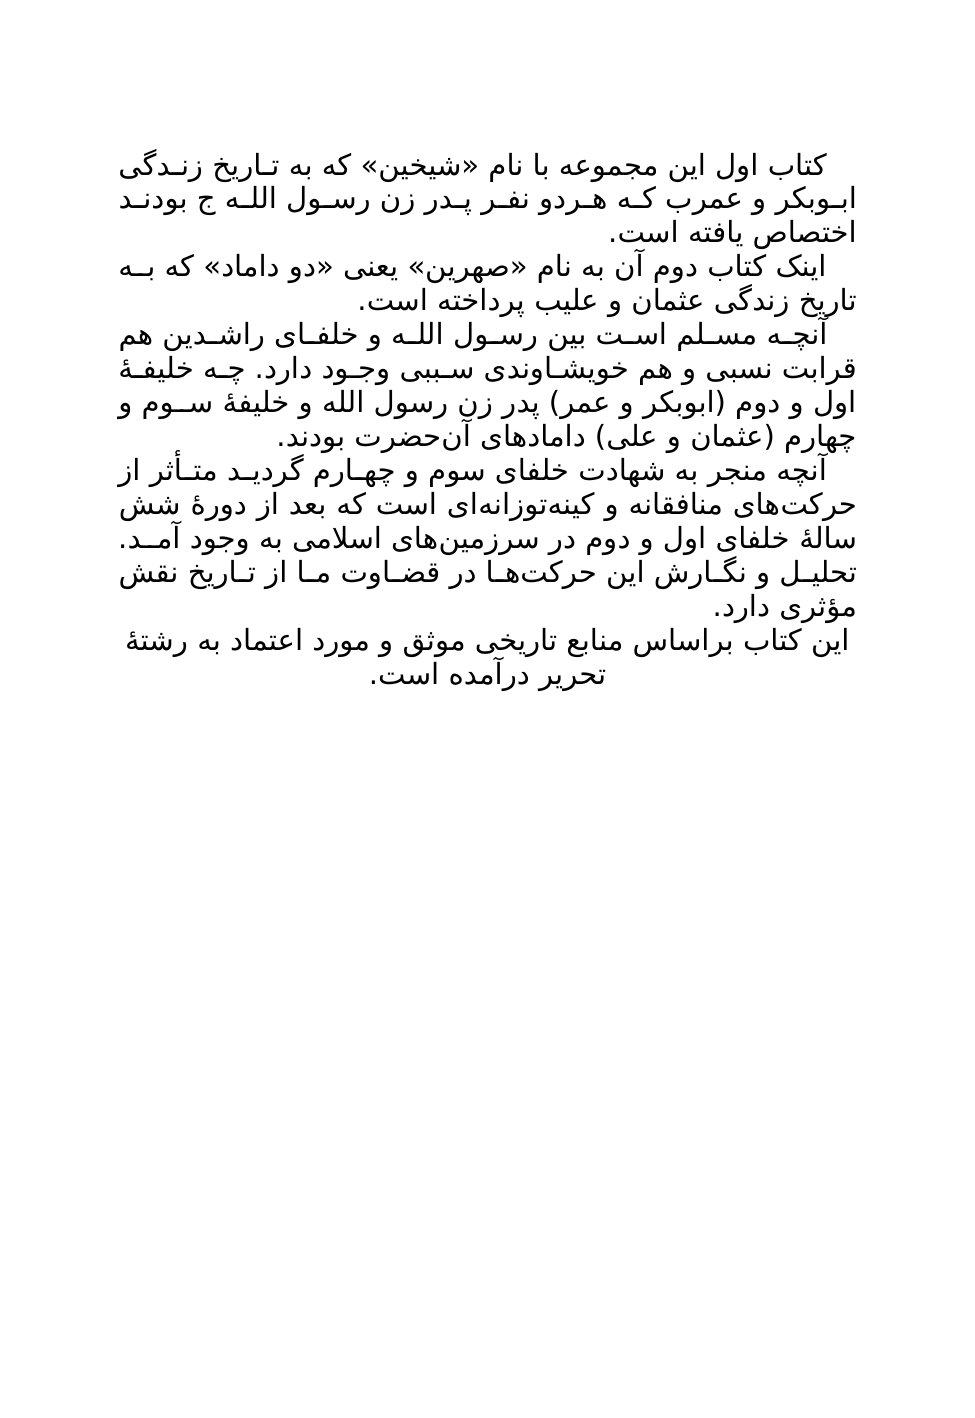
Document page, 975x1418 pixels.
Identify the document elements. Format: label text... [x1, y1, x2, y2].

text آنچه منجر به شهادت خلفای سوم و چهارم گردید متأثر از حرکت‌های منافقانه و کینه‌توزانه‌ای است که بعد از دورۀ شش سالۀ خلفای اول و دوم در سرزمین‌های اسلامی به وجود آمد. تحلیل و نگارش این حرکت‌ها در قضاوت ما از تاریخ نقش مؤثری دارد. [118, 453, 857, 623]
text آنچه مسلم است بین رسول الله و خلفای راشدین هم قرابت نسبی و هم خویشاوندی سببی وجود دارد. چه خلیفۀ اول و دوم (ابوبکر و عمر) پدر زن رسول الله و خلیفۀ سوم و چهارم (عثمان و علی) دامادهای آن‌حضرت بودند. [118, 318, 857, 453]
text این کتاب براساس منابع تاریخی موثق و مورد اعتماد به رشتۀ تحریر درآمده است. [118, 623, 857, 691]
text اینک کتاب دوم آن به نام «صهرین» یعنی «دو داماد» که به تاریخ زندگی عثمان و علیب پرداخته است. [118, 250, 857, 318]
text کتاب اول این مجموعه با نام «شیخین» که به تاریخ زندگی ابوبکر و عمرب که هردو نفر پدر زن رسول الله ج بودند اختصاص یافته است. [118, 148, 857, 250]
